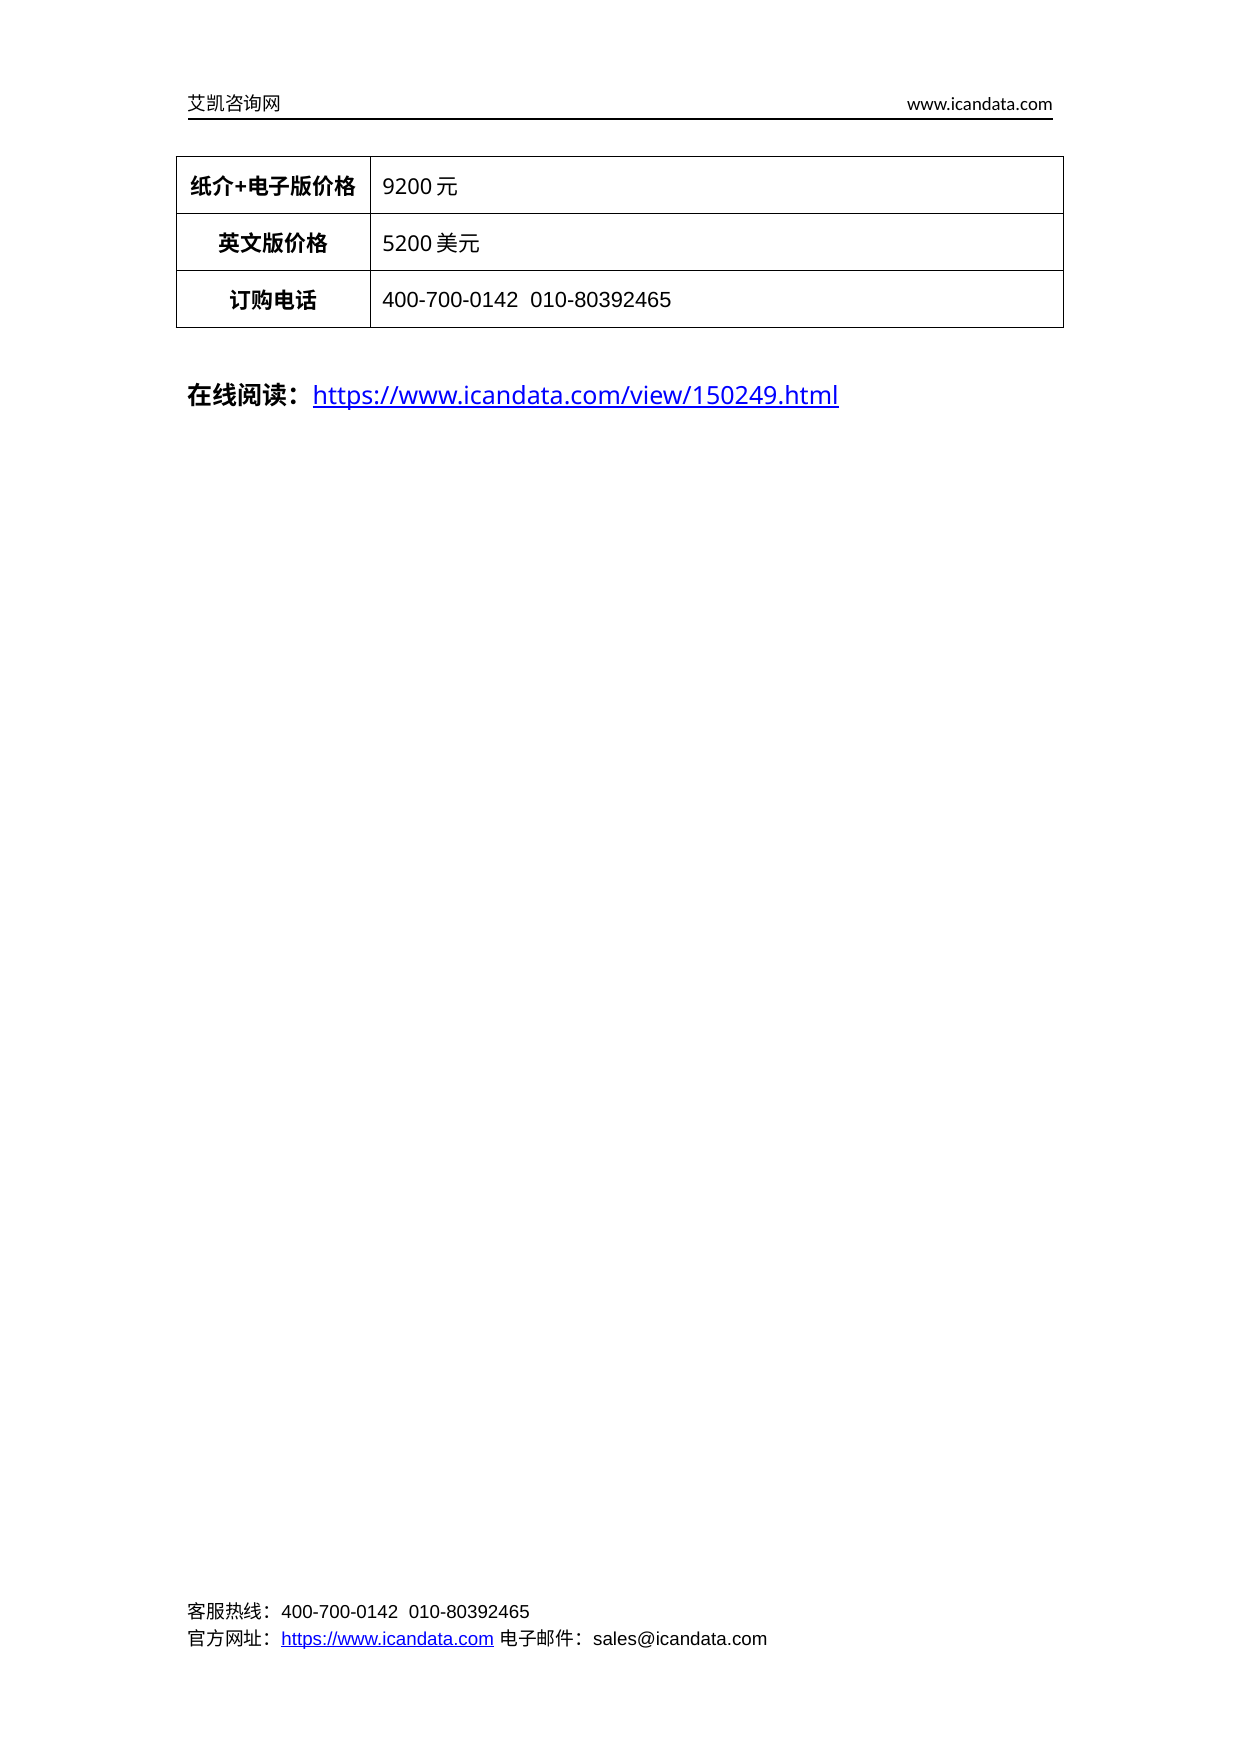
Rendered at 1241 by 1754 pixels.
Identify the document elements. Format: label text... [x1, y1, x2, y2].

table_cell 纸介+电子版价格 [177, 157, 370, 213]
table_cell 订购电话 [177, 271, 370, 327]
table_cell 5200美元 [371, 214, 1063, 270]
table_cell 英文版价格 [177, 214, 370, 270]
table_cell 400-700-0142 010-80392465 [371, 271, 1063, 327]
text 在线阅读：https://www.icandata.com/view/150249.html [187, 361, 1053, 426]
table_cell 9200元 [371, 157, 1063, 213]
